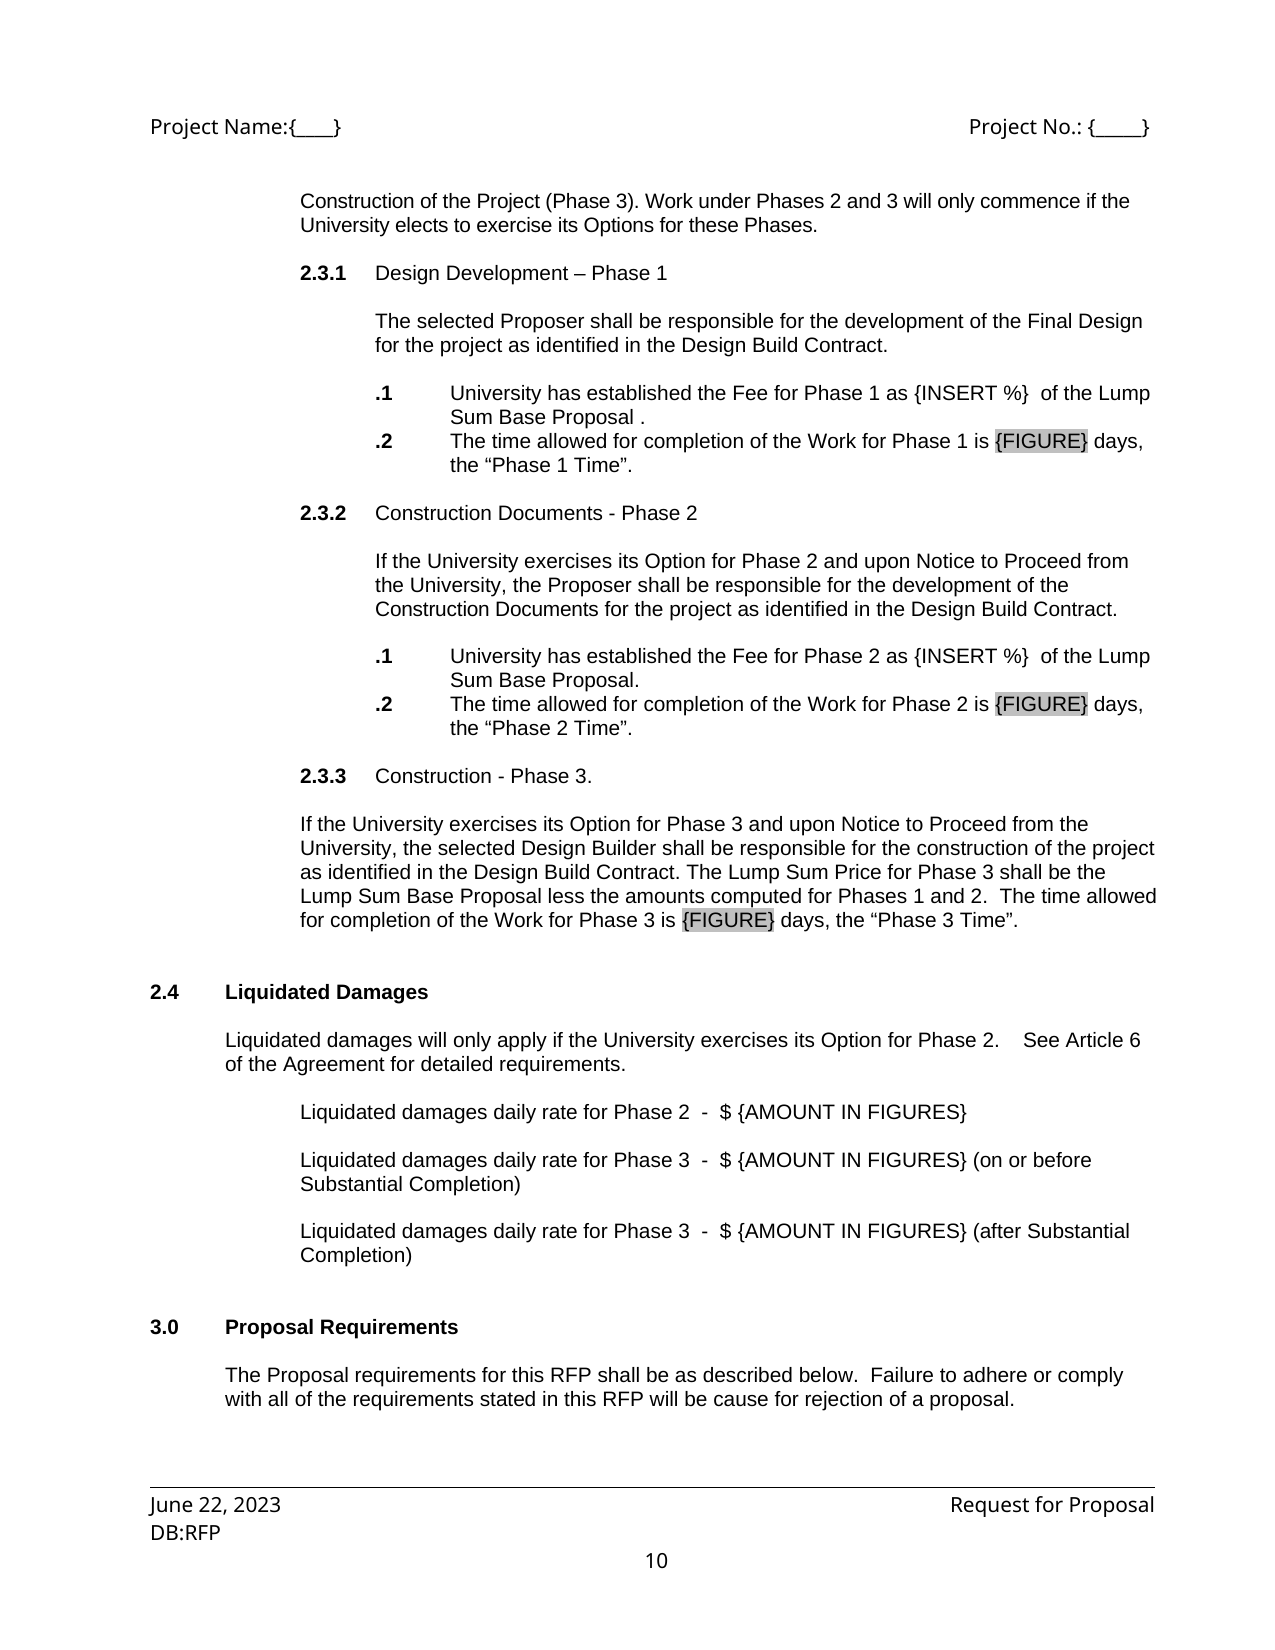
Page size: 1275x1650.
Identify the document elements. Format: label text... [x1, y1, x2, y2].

text .1 University has established the Fee for Phase 1 as of the Lump Sum Base Proposal . [375, 381, 1162, 429]
text The selected Proposer shall be responsible for the development of the Final Design for the project as identified in the Design Build Contract. [375, 309, 1162, 357]
text .2 The time allowed for completion of the Work for Phase 1 is days, the “Phase 1 Time”. [375, 429, 1162, 477]
text If the University exercises its Option for Phase 2 and upon Notice to Proceed from the University, the Proposer shall be responsible for the development of the Construction Documents for the project as identified in the Design Build Contract. [375, 548, 1162, 620]
text .1 University has established the Fee for Phase 2 as of the Lump Sum Base Proposal. [375, 644, 1162, 692]
text 2.3.1 Design Development – Phase 1 [300, 261, 1162, 285]
text 2.3.2 Construction Documents - Phase 2 [300, 501, 1162, 524]
text Liquidated damages daily rate for Phase 3 - $ (on or before Substantial Completion) [300, 1147, 1162, 1195]
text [300, 189, 1162, 237]
text 2.3.3 Construction - Phase 3. [300, 764, 1162, 788]
text 2.4 Liquidated Damages [150, 980, 1162, 1004]
text Liquidated damages daily rate for Phase 3 - $ (after Substantial Completion) [300, 1219, 1162, 1267]
text 3.0 Proposal Requirements [150, 1315, 1162, 1339]
text Liquidated damages daily rate for Phase 2 - $ [225, 1099, 1162, 1123]
text If the University exercises its Option for Phase 3 and upon Notice to Proceed from the University, the selected Design Builder shall be responsible for the construction of the project as identified in the Design Build Contract. The Lump Sum Price for Phase 3 shall be the Lump Sum Base Proposal less the amounts computed for Phases 1 and 2. The time allowed for completion of the Work for Phase 3 is days, the “Phase 3 Time”. [300, 812, 1162, 932]
text Liquidated damages will only apply if the University exercises its Option for Phase 2. See Article 6 of the Agreement for detailed requirements. [225, 1028, 1162, 1076]
text .2 The time allowed for completion of the Work for Phase 2 is days, the “Phase 2 Time”. [375, 692, 1162, 740]
text The Proposal requirements for this RFP shall be as described below. Failure to adhere or comply with all of the requirements stated in this RFP will be cause for rejection of a proposal. [225, 1363, 1162, 1411]
